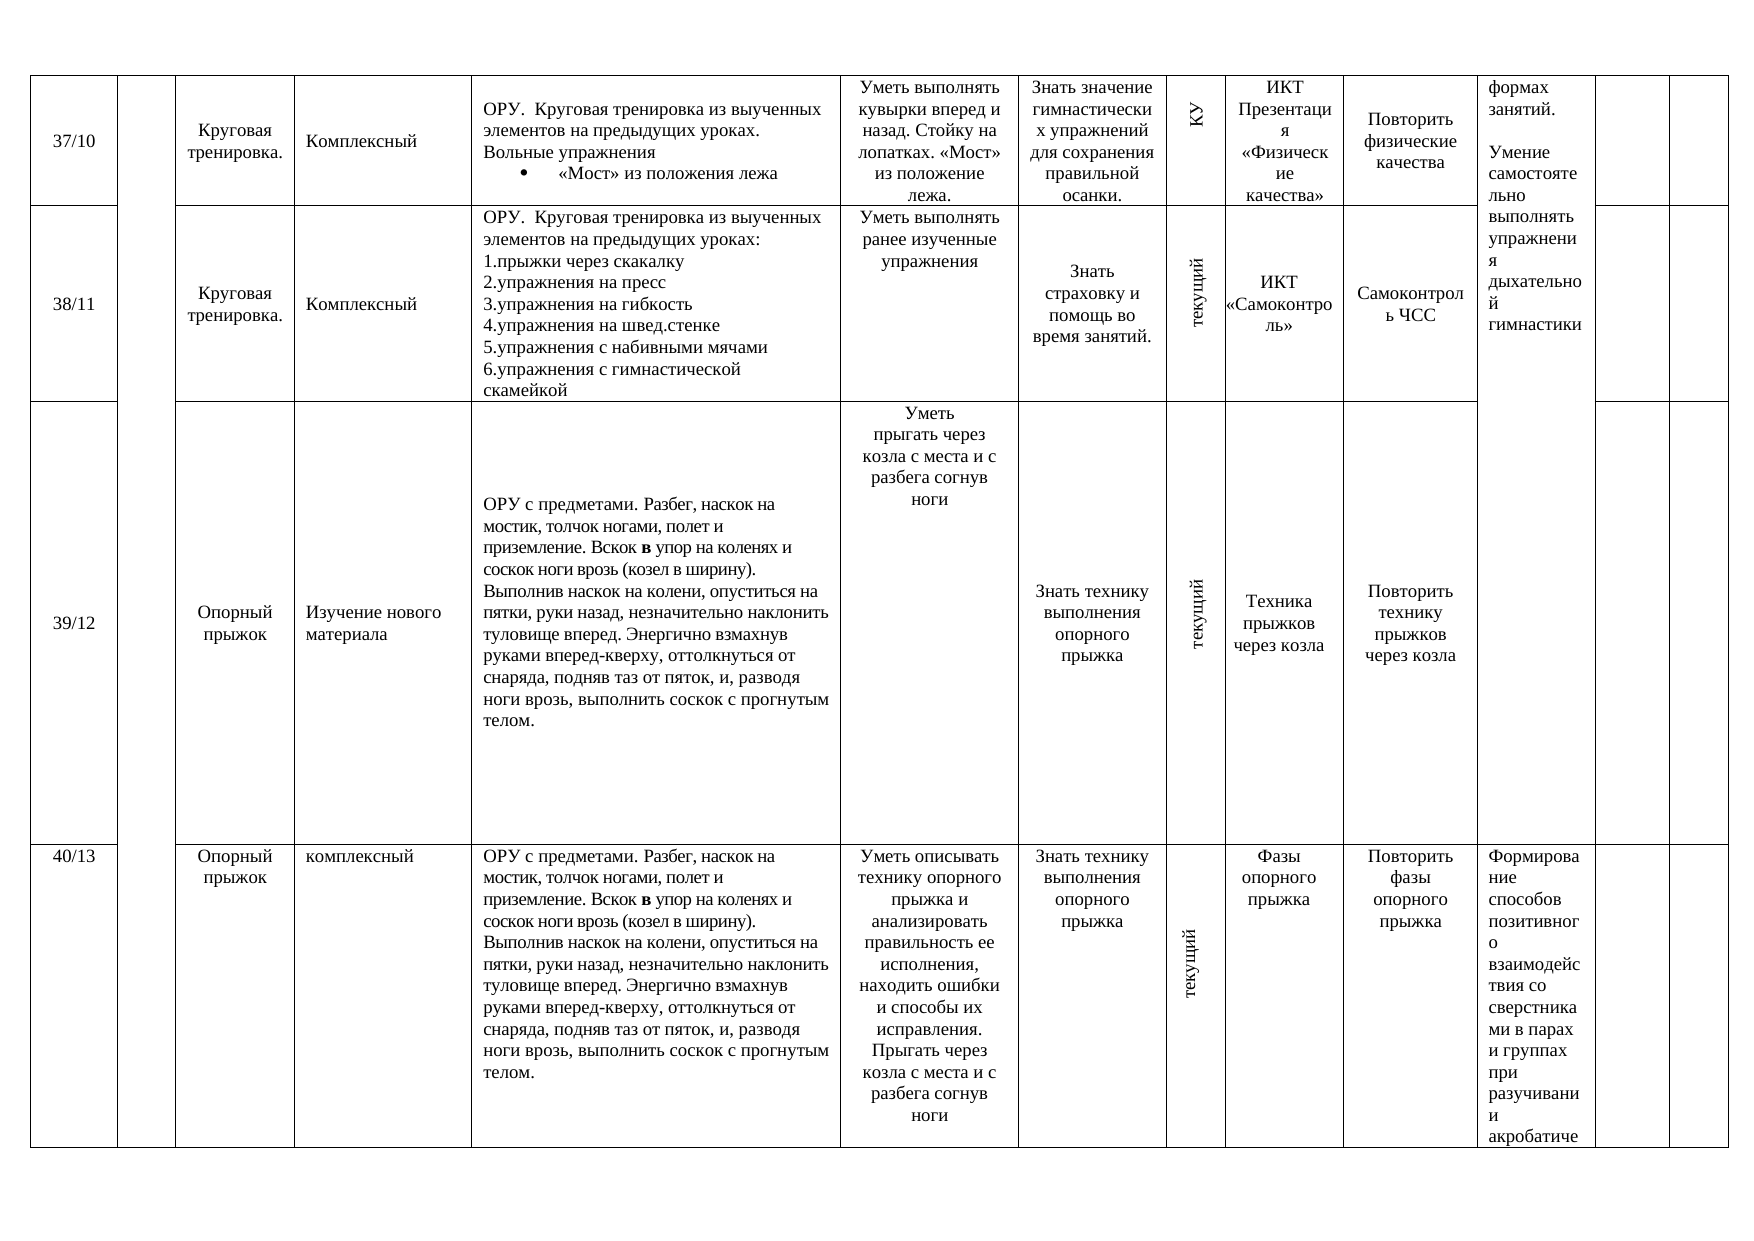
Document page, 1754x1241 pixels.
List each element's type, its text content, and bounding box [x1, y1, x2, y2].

table_cell ИКТ Презентация «Физические качества» [1226, 76, 1343, 205]
table_cell Знать технику выполнения опорного прыжка [1019, 402, 1166, 844]
table_cell Знать страховку и помощь во время занятий. [1019, 206, 1166, 401]
table_cell Комплексный [295, 76, 471, 205]
table_cell ОРУ с предметами. Разбег, наскок на мостик, толчок ногами, полет и приземление. Вскок в упор на коленях и соскок ноги врозь (козел в ширину). Выполнив наскок на колени, опуститься на пятки, руки назад, незначительно наклонить туловище вперед. Энергично взмахнув руками вперед-кверху, оттолкнуться от снаряда, подняв таз от пяток, и, разводя ноги врозь, выполнить соскок с прогнутым телом. [472, 402, 840, 844]
table_cell 37/10 [31, 76, 117, 205]
table_cell [1670, 76, 1728, 205]
table_cell [1596, 402, 1669, 844]
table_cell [1478, 76, 1595, 844]
table_cell [1670, 845, 1728, 1147]
table_cell Комплексный [295, 206, 471, 401]
table_cell [1596, 206, 1669, 401]
table_cell Повторить физические качества [1344, 76, 1477, 205]
table_cell КУ [1167, 76, 1225, 205]
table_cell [1344, 845, 1477, 1147]
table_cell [1478, 845, 1595, 1147]
table_cell Уметь выполнять кувырки вперед и назад. Стойку на лопатках. «Мост» из положение лежа. [841, 76, 1018, 205]
table_cell Уметь прыгать через козла с места и с разбега согнув ноги [841, 402, 1018, 844]
table_cell [1596, 76, 1669, 205]
table_cell [1670, 206, 1728, 401]
table_cell [1670, 402, 1728, 844]
table_cell Круговая тренировка. [176, 206, 294, 401]
table_cell Уметь описывать технику опорного прыжка и анализировать правильность ее исполнения, находить ошибки и способы их исправления. Прыгать через козла с места и с разбега согнув ноги [841, 845, 1018, 1147]
table_cell текущий [1167, 402, 1225, 844]
table_cell Повторить технику прыжков через козла [1344, 402, 1477, 844]
table_cell Самоконтроль ЧСС [1344, 206, 1477, 401]
table_cell ОРУ. Круговая тренировка из выученных элементов на предыдущих уроках: 1.прыжки через скакалку 2.упражнения на пресс 3.упражнения на гибкость 4.упражнения на швед.стенке 5.упражнения с набивными мячами 6.упражнения с гимнастической скамейкой [472, 206, 840, 401]
table_cell Изучение нового материала [295, 402, 471, 844]
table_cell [1226, 845, 1343, 1147]
table_cell текущий [1167, 845, 1225, 1147]
table_cell 40/13 [31, 845, 117, 1147]
table_cell Опорный прыжок [176, 402, 294, 844]
table_cell комплексный [295, 845, 471, 1147]
table_cell Знать технику выполнения опорного прыжка [1019, 845, 1166, 1147]
table_cell ИКТ «Самоконтроль» [1226, 206, 1343, 401]
table_cell 39/12 [31, 402, 117, 844]
table_cell Круговая тренировка. [176, 76, 294, 205]
table_cell Техника прыжков через козла [1226, 402, 1343, 844]
table_cell [1596, 845, 1669, 1147]
table_cell ОРУ с предметами. Разбег, наскок на мостик, толчок ногами, полет и приземление. Вскок в упор на коленях и соскок ноги врозь (козел в ширину). Выполнив наскок на колени, опуститься на пятки, руки назад, незначительно наклонить туловище вперед. Энергично взмахнув руками вперед-кверху, оттолкнуться от снаряда, подняв таз от пяток, и, разводя ноги врозь, выполнить соскок с прогнутым телом. [472, 845, 840, 1147]
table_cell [1019, 76, 1166, 205]
table_cell 38/11 [31, 206, 117, 401]
table_cell ОРУ. Круговая тренировка из выученных элементов на предыдущих уроках. Вольные упражнения «Мост» из положения лежа [472, 76, 840, 205]
table_cell Опорный прыжок [176, 845, 294, 1147]
table_cell текущий [1167, 206, 1225, 401]
table_cell Уметь выполнять ранее изученные упражнения [841, 206, 1018, 401]
